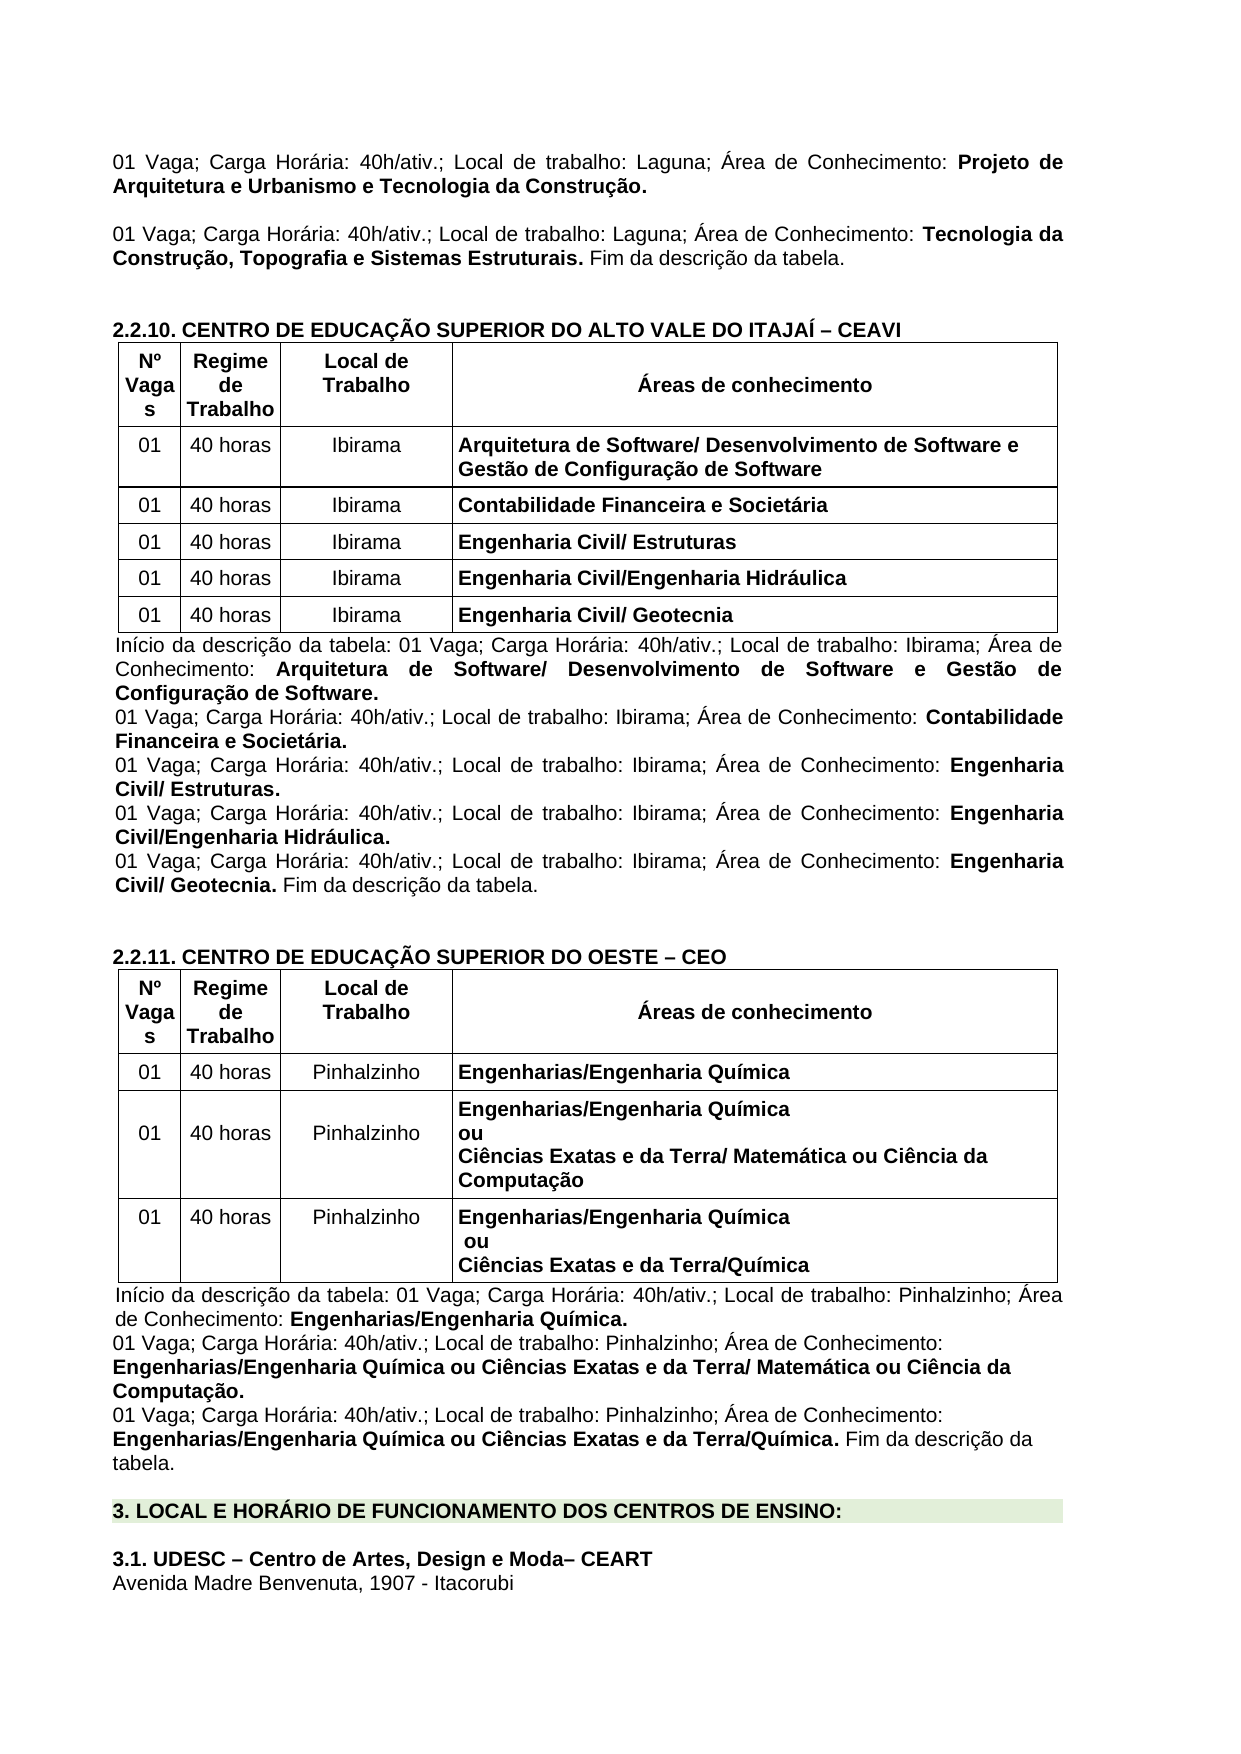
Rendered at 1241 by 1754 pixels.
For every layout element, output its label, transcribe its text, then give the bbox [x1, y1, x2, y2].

table_header Local de Trabalho [281, 343, 452, 426]
table_cell Engenharia Civil/ Estruturas [453, 524, 1057, 559]
table_header Local de Trabalho [281, 970, 452, 1053]
table_header Áreas de conhecimento [453, 970, 1057, 1053]
table_cell Arquitetura de Software/ Desenvolvimento de Software e Gestão de Configuração de Software [453, 427, 1057, 486]
table_cell Engenharia Civil/ Geotecnia [453, 597, 1057, 632]
table_header Nº Vagas [119, 343, 180, 426]
table_cell 01 [119, 560, 180, 596]
text 01 Vaga; Carga Horária: 40h/ativ.; Local de trabalho: Ibirama; Área de Conhecimento: Engenharia Civil/Engenharia Hidráulica. [115, 801, 1063, 849]
table_cell 40 horas [181, 560, 280, 596]
text 3.1. UDESC – Centro de Artes, Design e Moda– CEART [112, 1547, 1063, 1571]
table_cell 01 [119, 1054, 180, 1089]
table_cell 40 horas [181, 1199, 280, 1282]
table_cell 01 [119, 597, 180, 632]
table_cell Ibirama [281, 488, 452, 523]
table_cell 01 [119, 488, 180, 523]
table_cell Engenharias/Engenharia Química ou Ciências Exatas e da Terra/Química [453, 1199, 1057, 1282]
text Início da descrição da tabela: 01 Vaga; Carga Horária: 40h/ativ.; Local de trabalho: Pinhalzinho; Área de Conhecimento: Engenharias/Engenharia Química. [115, 1283, 1063, 1331]
table_cell 40 horas [181, 524, 280, 559]
text Início da descrição da tabela: 01 Vaga; Carga Horária: 40h/ativ.; Local de trabalho: Ibirama; Área de Conhecimento: Arquitetura de Software/ Desenvolvimento de Software e Gestão de Configuração de Software. [115, 633, 1063, 705]
table_cell 40 horas [181, 597, 280, 632]
table_cell Pinhalzinho [281, 1091, 452, 1198]
table_cell 40 horas [181, 1091, 280, 1198]
table_cell 40 horas [181, 427, 280, 486]
table_cell 01 [119, 524, 180, 559]
table_header Áreas de conhecimento [453, 343, 1057, 426]
table_cell Ibirama [281, 560, 452, 596]
table_cell Pinhalzinho [281, 1054, 452, 1089]
text 2.2.10. CENTRO DE EDUCAÇÃO SUPERIOR DO ALTO VALE DO ITAJAÍ – CEAVI [112, 318, 1063, 342]
table_cell Ibirama [281, 524, 452, 559]
text 2.2.11. CENTRO DE EDUCAÇÃO SUPERIOR DO OESTE – CEO [112, 945, 1063, 969]
text 01 Vaga; Carga Horária: 40h/ativ.; Local de trabalho: Ibirama; Área de Conhecimento: Contabilidade Financeira e Societária. [115, 705, 1063, 753]
text 3. LOCAL E HORÁRIO DE FUNCIONAMENTO DOS CENTROS DE ENSINO: [112, 1499, 1063, 1523]
table_cell Engenharias/Engenharia Química [453, 1054, 1057, 1089]
table_cell Ibirama [281, 427, 452, 486]
table_header Regime de Trabalho [181, 970, 280, 1053]
text 01 Vaga; Carga Horária: 40h/ativ.; Local de trabalho: Pinhalzinho; Área de Conhecimento: Engenharias/Engenharia Química ou Ciências Exatas e da Terra/Química. Fim da descrição da tabela. [112, 1403, 1063, 1475]
table_cell 01 [119, 1091, 180, 1198]
table_cell Ibirama [281, 597, 452, 632]
table_cell 40 horas [181, 488, 280, 523]
table_header Nº Vagas [119, 970, 180, 1053]
text 01 Vaga; Carga Horária: 40h/ativ.; Local de trabalho: Ibirama; Área de Conhecimento: Engenharia Civil/ Estruturas. [115, 753, 1063, 801]
table_cell 01 [119, 1199, 180, 1282]
table_cell Pinhalzinho [281, 1199, 452, 1282]
table_cell Engenharia Civil/Engenharia Hidráulica [453, 560, 1057, 596]
text 01 Vaga; Carga Horária: 40h/ativ.; Local de trabalho: Ibirama; Área de Conhecimento: Engenharia Civil/ Geotecnia. Fim da descrição da tabela. [115, 849, 1063, 897]
table_cell 40 horas [181, 1054, 280, 1089]
table_cell Contabilidade Financeira e Societária [453, 488, 1057, 523]
table_header Regime de Trabalho [181, 343, 280, 426]
text 01 Vaga; Carga Horária: 40h/ativ.; Local de trabalho: Laguna; Área de Conhecimento: Tecnologia da Construção, Topografia e Sistemas Estruturais. Fim da descrição da tabela. [112, 222, 1063, 270]
text Avenida Madre Benvenuta, 1907 - Itacorubi [112, 1571, 1063, 1595]
text 01 Vaga; Carga Horária: 40h/ativ.; Local de trabalho: Pinhalzinho; Área de Conhecimento: Engenharias/Engenharia Química ou Ciências Exatas e da Terra/ Matemática ou Ciência da Computação. [112, 1331, 1063, 1403]
table_cell 01 [119, 427, 180, 486]
text 01 Vaga; Carga Horária: 40h/ativ.; Local de trabalho: Laguna; Área de Conhecimento: Projeto de Arquitetura e Urbanismo e Tecnologia da Construção. [112, 150, 1063, 198]
table_cell Engenharias/Engenharia Química ou Ciências Exatas e da Terra/ Matemática ou Ciência da Computação [453, 1091, 1057, 1198]
